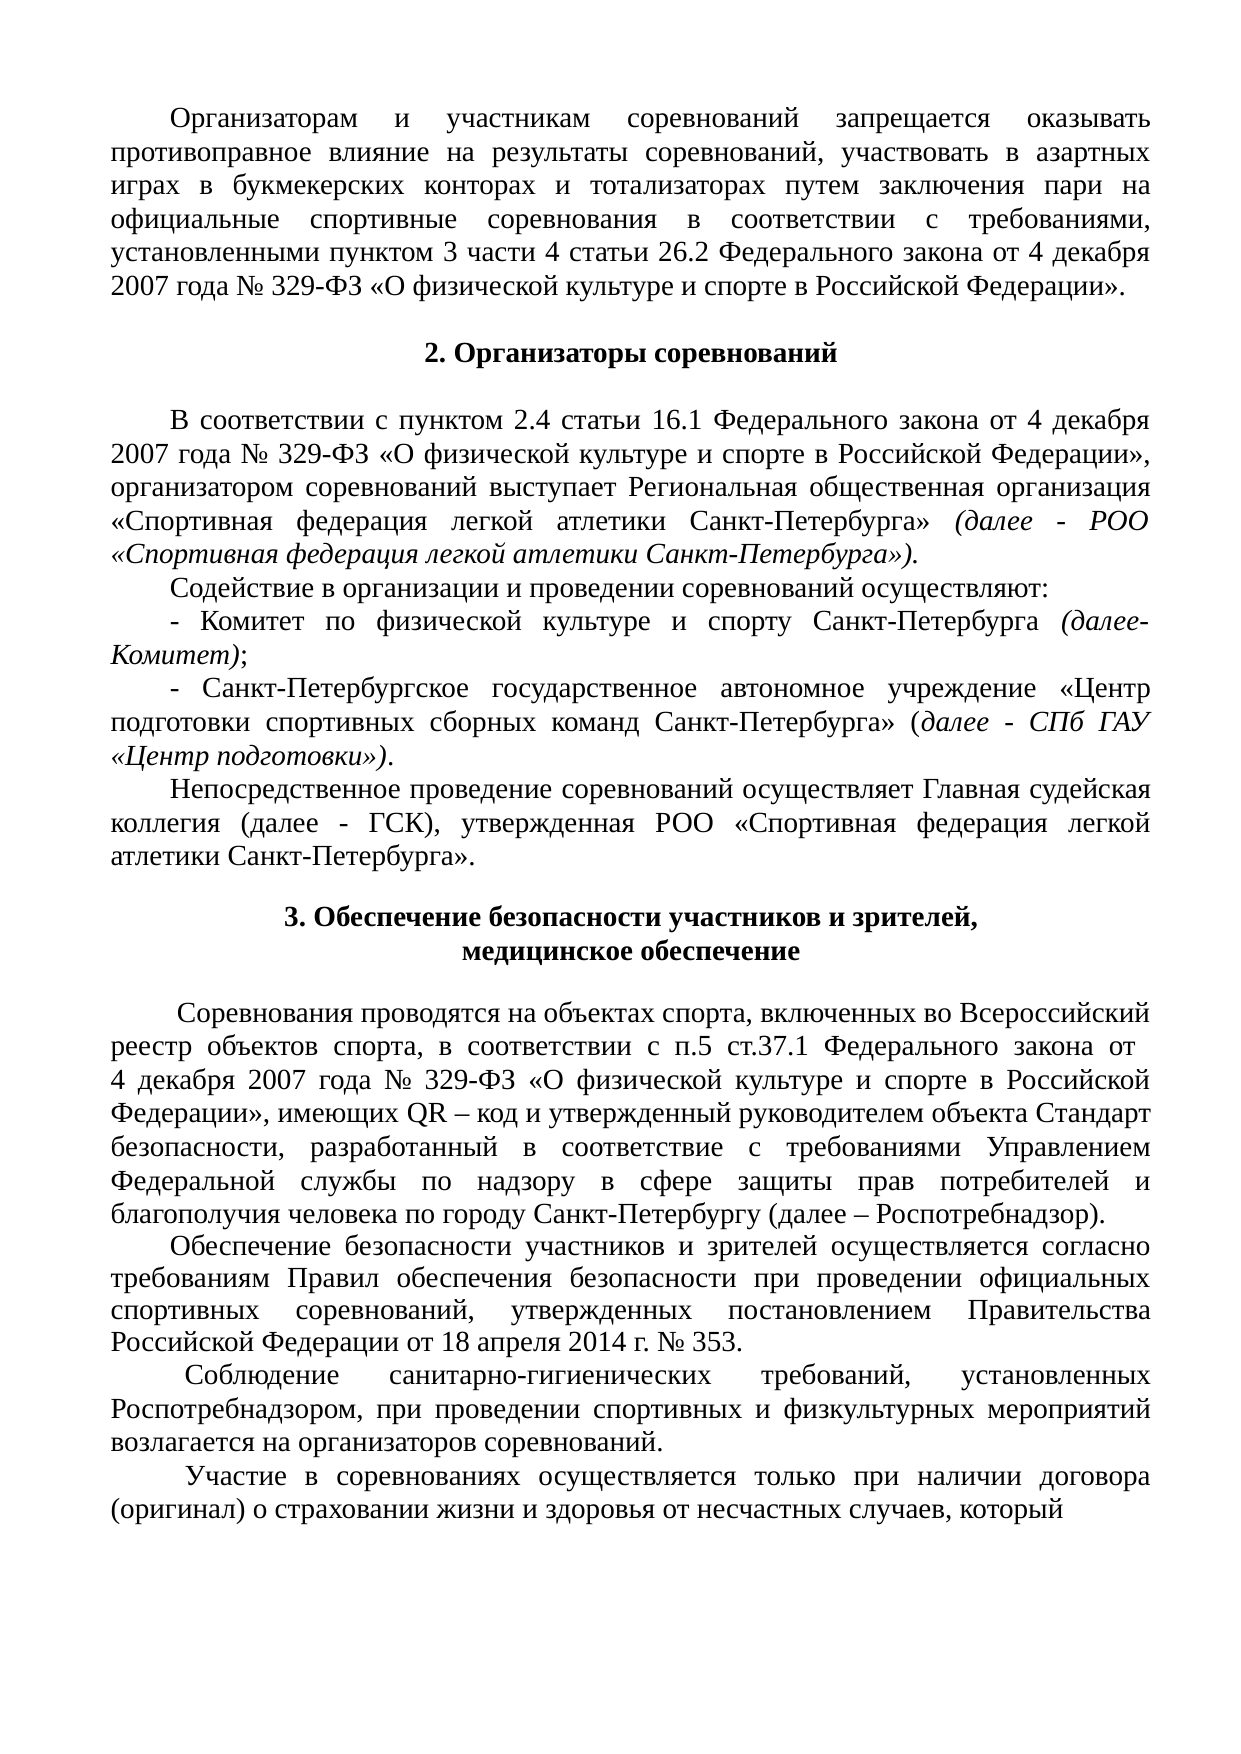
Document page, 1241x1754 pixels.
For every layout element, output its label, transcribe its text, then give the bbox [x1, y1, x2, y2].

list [110, 1458, 1152, 1525]
text Соревнования проводятся на объектах спорта, включенных во Всероссийский реестр объектов спорта, в соответствии с п.5 ст.37.1 Федерального закона от 4 декабря 2007 года № 329-ФЗ «О физической культуре и спорте в Российской Федерации», имеющих QR – код и утвержденный руководителем объекта Стандарт безопасности, разработанный в соответствие с требованиями Управлением Федеральной службы по надзору в сфере защиты прав потребителей и благополучия человека по городу Санкт-Петербургу (далее – Роспотребнадзор). [110, 995, 1152, 1230]
text Содействие в организации и проведении соревнований осуществляют: [110, 570, 1152, 603]
text медицинское обеспечение [110, 933, 1152, 966]
text Организаторам и участникам соревнований запрещается оказывать противоправное влияние на результаты соревнований, участвовать в азартных играх в букмекерских конторах и тотализаторах путем заключения пари на официальные спортивные соревнования в соответствии с требованиями, установленными пунктом 3 части 4 статьи 26.2 Федерального закона от 4 декабря 2007 года № 329-ФЗ «О физической культуре и спорте в Российской Федерации». [110, 100, 1152, 302]
text 2. Организаторы соревнований [110, 335, 1152, 369]
text Непосредственное проведение соревнований осуществляет Главная судейская коллегия (далее - ГСК), утвержденная РОО «Спортивная федерация легкой атлетики Санкт-Петербурга». [110, 771, 1152, 872]
list Соблюдение санитарно-гигиенических требований, установленных Роспотребнадзором, при проведении спортивных и физкультурных мероприятий возлагается на организаторов соревнований. [110, 1357, 1152, 1458]
text - Комитет по физической культуре и спорту Санкт-Петербурга (далее-Комитет); [110, 603, 1152, 671]
text Обеспечение безопасности участников и зрителей осуществляется согласно требованиям Правил обеспечения безопасности при проведении официальных спортивных соревнований, утвержденных постановлением Правительства Российской Федерации от 18 апреля 2014 г. № 353. [110, 1230, 1152, 1357]
text 3. Обеспечение безопасности участников и зрителей, [110, 899, 1152, 933]
text - Санкт-Петербургское государственное автономное учреждение «Центр подготовки спортивных сборных команд Санкт-Петербурга» (далее - СПб ГАУ «Центр подготовки»). [110, 671, 1152, 771]
text В соответствии с пунктом 2.4 статьи 16.1 Федерального закона от 4 декабря 2007 года № 329-ФЗ «О физической культуре и спорте в Российской Федерации», организатором соревнований выступает Региональная общественная организация «Спортивная федерация легкой атлетики Санкт-Петербурга» (далее - РОО «Спортивная федерация легкой атлетики Санкт-Петербурга»). [110, 402, 1152, 570]
